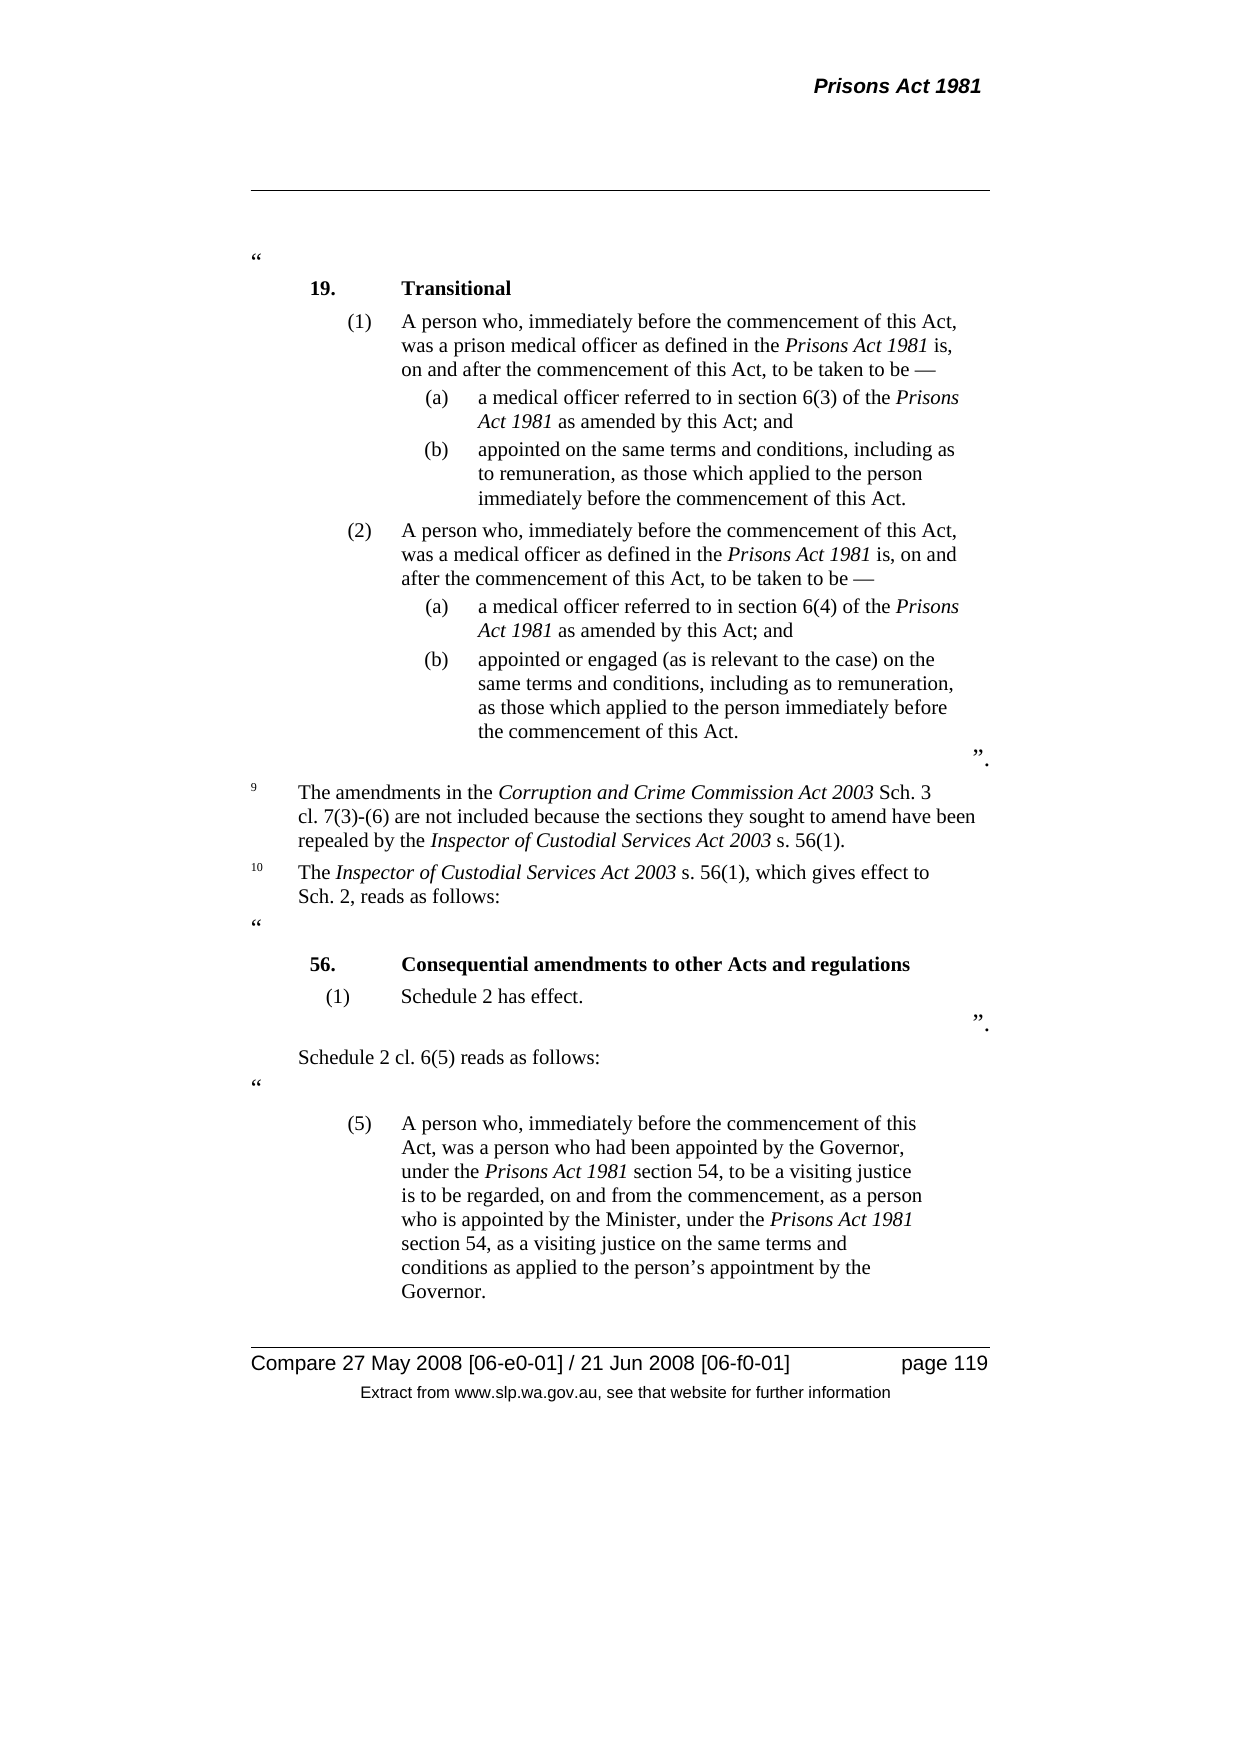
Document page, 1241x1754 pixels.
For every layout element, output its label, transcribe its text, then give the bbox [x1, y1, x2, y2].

text “ [251, 913, 990, 941]
text 9 The amendments in the Corruption and Crime Commission Act 2003 Sch. 3 cl. 7(3)-(6) are not included because the sections they sought to amend have been repealed by the Inspector of Custodial Services Act 2003 s. 56(1). [251, 780, 990, 852]
text (a) a medical officer referred to in section 6(3) of the Prisons Act 1981 as amended by this Act; and [389, 385, 960, 433]
text “ [251, 1073, 990, 1102]
text (5) A person who, immediately before the commencement of this Act, was a person who had been appointed by the Governor, under the Prisons Act 1981 section 54, to be a visiting justice is to be regarded, on and from the commencement, as a person who is appointed by the Minister, under the Prisons Act 1981 section 54, as a visiting justice on the same terms and conditions as applied to the person’s appointment by the Governor. [312, 1111, 929, 1303]
text (1) Schedule 2 has effect. [251, 984, 990, 1008]
text Schedule 2 cl. 6(5) reads as follows: [251, 1045, 990, 1069]
text ”. [251, 743, 990, 771]
text ”. [251, 1008, 990, 1037]
text (b) appointed on the same terms and conditions, including as to remuneration, as those which applied to the person immediately before the commencement of this Act. [389, 437, 960, 509]
text (a) a medical officer referred to in section 6(4) of the Prisons Act 1981 as amended by this Act; and [389, 594, 960, 642]
text 10 The Inspector of Custodial Services Act 2003 s. 56(1), which gives effect to Sch. 2, reads as follows: [251, 860, 990, 908]
subtitle 56. Consequential amendments to other Acts and regulations [309, 952, 960, 976]
text (1) A person who, immediately before the commencement of this Act, was a prison medical officer as defined in the Prisons Act 1981 is, on and after the commencement of this Act, to be taken to be — [312, 309, 960, 381]
text “ [251, 247, 990, 276]
text (2) A person who, immediately before the commencement of this Act, was a medical officer as defined in the Prisons Act 1981 is, on and after the commencement of this Act, to be taken to be — [312, 518, 960, 590]
text (b) appointed or engaged (as is relevant to the case) on the same terms and conditions, including as to remuneration, as those which applied to the person immediately before the commencement of this Act. [389, 646, 960, 743]
subtitle 19. Transitional [309, 276, 960, 300]
